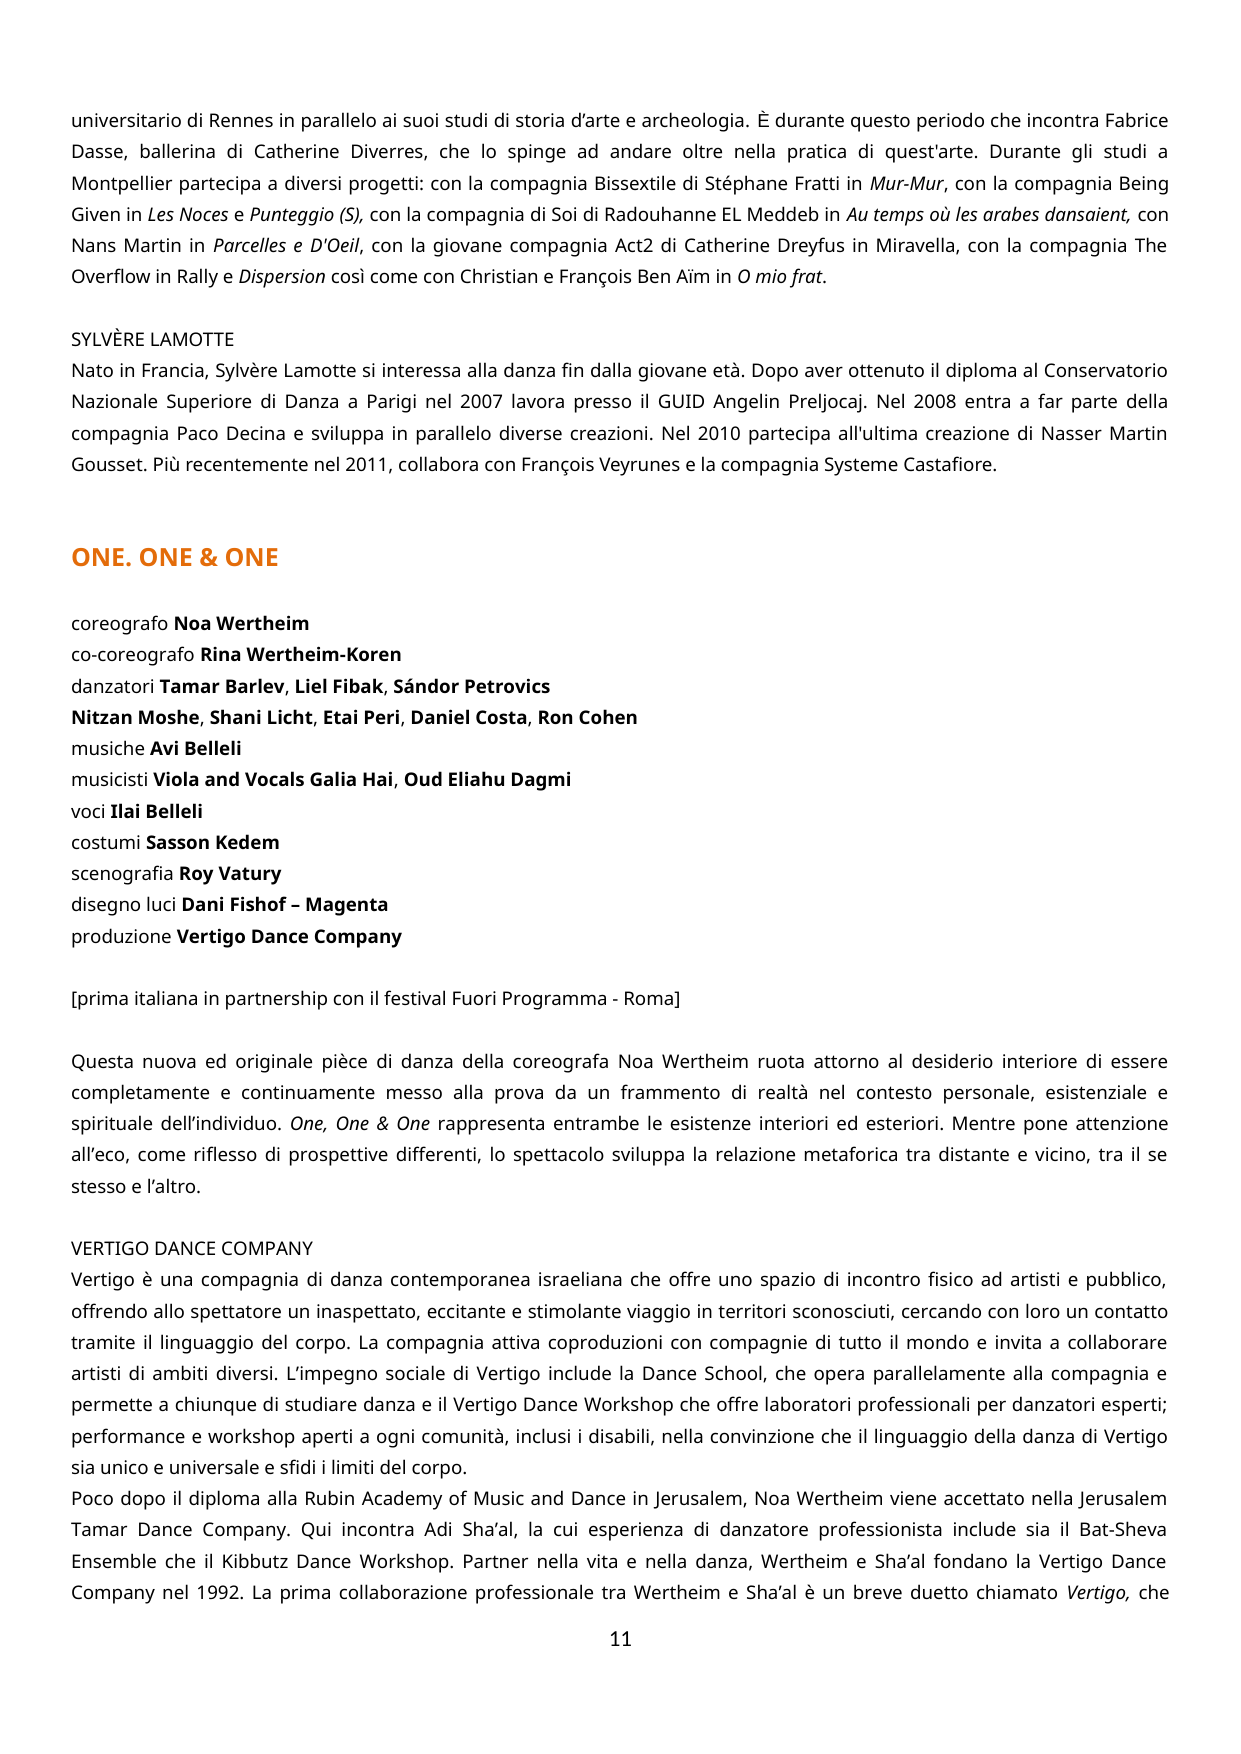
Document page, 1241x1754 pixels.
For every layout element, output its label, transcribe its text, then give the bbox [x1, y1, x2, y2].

text coreografo Noa Wertheim [71, 605, 1169, 636]
text voci Ilai Belleli [71, 792, 1169, 823]
text ‏scenografia Roy Vatury [71, 855, 1169, 886]
text ONE. ONE & ONE [71, 539, 1169, 573]
text ‏costumi Sasson Kedem [71, 823, 1169, 855]
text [71, 102, 1169, 289]
text ‏disegno luci Dani Fishof – Magenta [71, 886, 1169, 917]
text [prima italiana in partnership con il festival Fuori Programma - Roma] [71, 980, 1169, 1011]
text Nitzan Moshe, Shani Licht, Etai Peri, Daniel Costa, Ron Cohen [71, 698, 1169, 730]
text Questa nuova ed originale pièce di danza della coreografa Noa Wertheim ruota attorno al desiderio interiore di essere completamente e continuamente messo alla prova da un frammento di realtà nel contesto personale, esistenziale e spirituale dell’individuo. One, One & One rappresenta entrambe le esistenze interiori ed esteriori. Mentre pone attenzione all’eco, come riflesso di prospettive differenti, lo spettacolo sviluppa la relazione metaforica tra distante e vicino, tra il se stesso e l’altro. [71, 1042, 1169, 1198]
text SYLVÈRE LAMOTTE [71, 321, 1169, 352]
text ‏co-coreografo Rina Wertheim-Koren [71, 636, 1169, 667]
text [71, 1480, 1169, 1605]
text produzione Vertigo Dance Company [71, 917, 1169, 948]
text ‏musicisti Viola and Vocals Galia Hai, Oud Eliahu Dagmi [71, 761, 1169, 792]
text ‏musiche Avi Belleli [71, 730, 1169, 761]
text Nato in Francia, Sylvère Lamotte si interessa alla danza fin dalla giovane età. Dopo aver ottenuto il diploma al Conservatorio Nazionale Superiore di Danza a Parigi nel 2007 lavora presso il GUID Angelin Preljocaj. Nel 2008 entra a far parte della compagnia Paco Decina e sviluppa in parallelo diverse creazioni. Nel 2010 partecipa all'ultima creazione di Nasser Martin Gousset. Più recentemente nel 2011, collabora con François Veyrunes e la compagnia Systeme Castafiore. [71, 352, 1169, 477]
text ‏danzatori Tamar Barlev, Liel Fibak, Sándor Petrovics [71, 667, 1169, 698]
text Vertigo è una compagnia di danza contemporanea israeliana che offre uno spazio di incontro fisico ad artisti e pubblico, offrendo allo spettatore un inaspettato, eccitante e stimolante viaggio in territori sconosciuti, cercando con loro un contatto tramite il linguaggio del corpo. La compagnia attiva coproduzioni con compagnie di tutto il mondo e invita a collaborare artisti di ambiti diversi. L’impegno sociale di Vertigo include la Dance School, che opera parallelamente alla compagnia e permette a chiunque di studiare danza e il Vertigo Dance Workshop che offre laboratori professionali per danzatori esperti; performance e workshop aperti a ogni comunità, inclusi i disabili, nella convinzione che il linguaggio della danza di Vertigo sia unico e universale e sfidi i limiti del corpo. [71, 1261, 1169, 1480]
text VERTIGO DANCE COMPANY [71, 1230, 1169, 1261]
